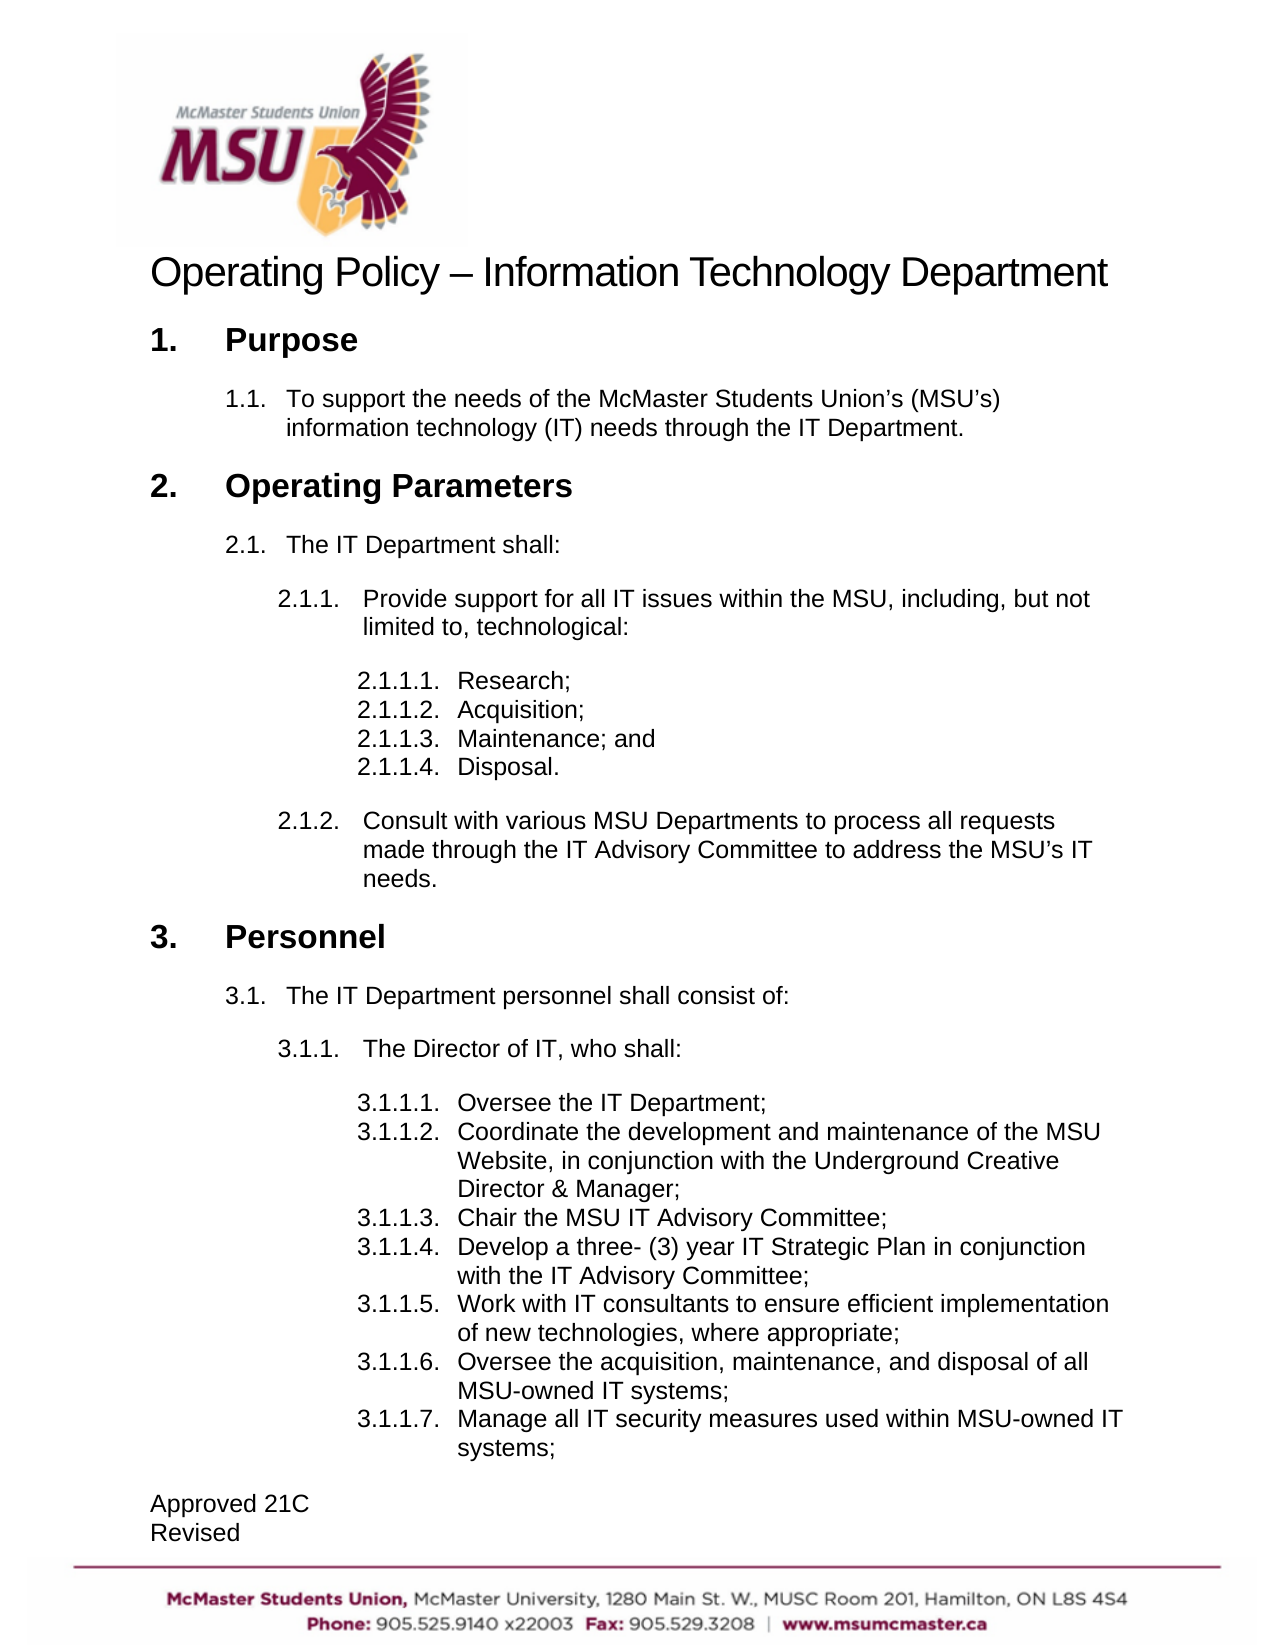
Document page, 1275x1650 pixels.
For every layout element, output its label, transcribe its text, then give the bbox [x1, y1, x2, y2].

subtitle Coordinate the development and maintenance of the MSU Website, in conjunction with the Underground Creative Director & Manager; [357, 1117, 1125, 1203]
subtitle Manage all IT security measures used within MSU-owned IT systems; [357, 1404, 1125, 1462]
subtitle Oversee the acquisition, maintenance, and disposal of all MSU-owned IT systems; [357, 1347, 1125, 1404]
subtitle Provide support for all IT issues within the MSU, including, but not limited to, technological: [277, 583, 1125, 641]
subtitle Disposal. [357, 752, 1125, 781]
subtitle Chair the MSU IT Advisory Committee; [357, 1203, 1125, 1232]
subtitle Oversee the IT Department; [357, 1088, 1125, 1117]
subtitle Acquisition; [357, 695, 1125, 723]
subtitle Purpose [150, 320, 1125, 359]
picture [115, 33, 469, 247]
subtitle Operating Parameters [150, 466, 1125, 505]
subtitle Maintenance; and [357, 723, 1125, 752]
subtitle Work with IT consultants to ensure efficient implementation of new technologies, where appropriate; [357, 1289, 1125, 1347]
subtitle To support the needs of the McMaster Students Union’s (MSU’s) information technology (IT) needs through the IT Department. [225, 384, 1125, 441]
subtitle Consult with various MSU Departments to process all requests made through the IT Advisory Committee to address the MSU’s IT needs. [277, 806, 1125, 892]
title Operating Policy – Information Technology Department [150, 247, 1125, 295]
subtitle The Director of IT, who shall: [277, 1034, 1125, 1063]
subtitle The IT Department personnel shall consist of: [225, 981, 1125, 1009]
subtitle Research; [357, 666, 1125, 695]
subtitle The IT Department shall: [225, 530, 1125, 558]
subtitle Personnel [150, 917, 1125, 956]
subtitle Develop a three- (3) year IT Strategic Plan in conjunction with the IT Advisory Committee; [357, 1232, 1125, 1289]
picture [26, 1557, 1258, 1645]
